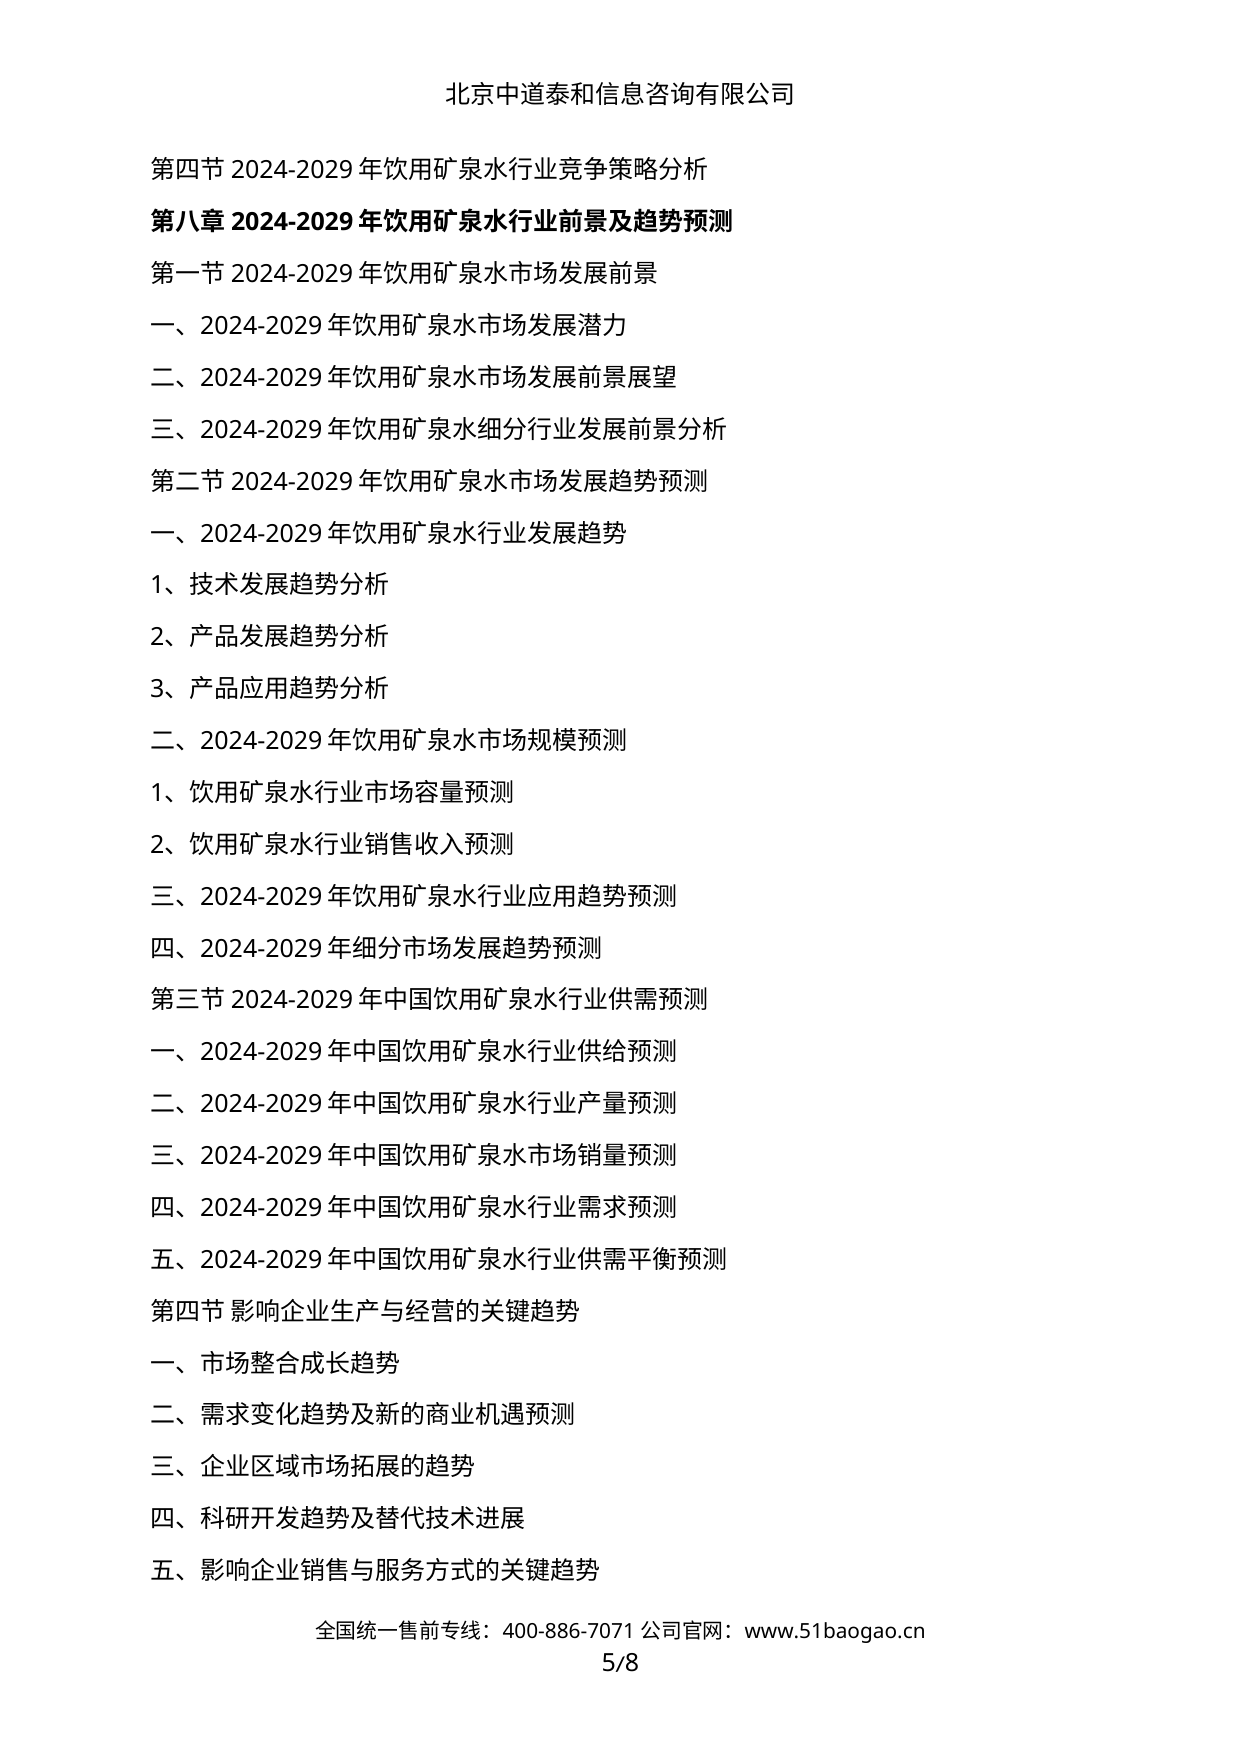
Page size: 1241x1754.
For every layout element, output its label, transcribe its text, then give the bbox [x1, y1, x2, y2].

text 四、2024-2029年细分市场发展趋势预测 [150, 928, 1090, 964]
text 1、饮用矿泉水行业市场容量预测 [150, 772, 1090, 809]
text 第四节 2024-2029年饮用矿泉水行业竞争策略分析 [150, 150, 1090, 186]
text 一、2024-2029年饮用矿泉水市场发展潜力 [150, 306, 1090, 342]
text 一、市场整合成长趋势 [150, 1343, 1090, 1379]
text 第二节 2024-2029年饮用矿泉水市场发展趋势预测 [150, 461, 1090, 497]
text 第一节 2024-2029年饮用矿泉水市场发展前景 [150, 254, 1090, 290]
text 二、需求变化趋势及新的商业机遇预测 [150, 1395, 1090, 1431]
text 第八章 2024-2029年饮用矿泉水行业前景及趋势预测 [150, 202, 1090, 238]
text 四、科研开发趋势及替代技术进展 [150, 1499, 1090, 1535]
text 三、2024-2029年饮用矿泉水细分行业发展前景分析 [150, 409, 1090, 446]
text 五、2024-2029年中国饮用矿泉水行业供需平衡预测 [150, 1239, 1090, 1276]
text 一、2024-2029年中国饮用矿泉水行业供给预测 [150, 1032, 1090, 1068]
text 二、2024-2029年饮用矿泉水市场发展前景展望 [150, 357, 1090, 394]
text 第四节 影响企业生产与经营的关键趋势 [150, 1291, 1090, 1327]
text 第三节 2024-2029年中国饮用矿泉水行业供需预测 [150, 980, 1090, 1016]
text 三、企业区域市场拓展的趋势 [150, 1447, 1090, 1483]
text 三、2024-2029年中国饮用矿泉水市场销量预测 [150, 1136, 1090, 1172]
text 一、2024-2029年饮用矿泉水行业发展趋势 [150, 513, 1090, 549]
text 四、2024-2029年中国饮用矿泉水行业需求预测 [150, 1187, 1090, 1224]
text 3、产品应用趋势分析 [150, 669, 1090, 705]
text 三、2024-2029年饮用矿泉水行业应用趋势预测 [150, 876, 1090, 912]
text 2、产品发展趋势分析 [150, 617, 1090, 653]
text 二、2024-2029年饮用矿泉水市场规模预测 [150, 721, 1090, 757]
text 1、技术发展趋势分析 [150, 565, 1090, 601]
text 2、饮用矿泉水行业销售收入预测 [150, 824, 1090, 861]
text 二、2024-2029年中国饮用矿泉水行业产量预测 [150, 1084, 1090, 1120]
text 五、影响企业销售与服务方式的关键趋势 [150, 1551, 1090, 1587]
